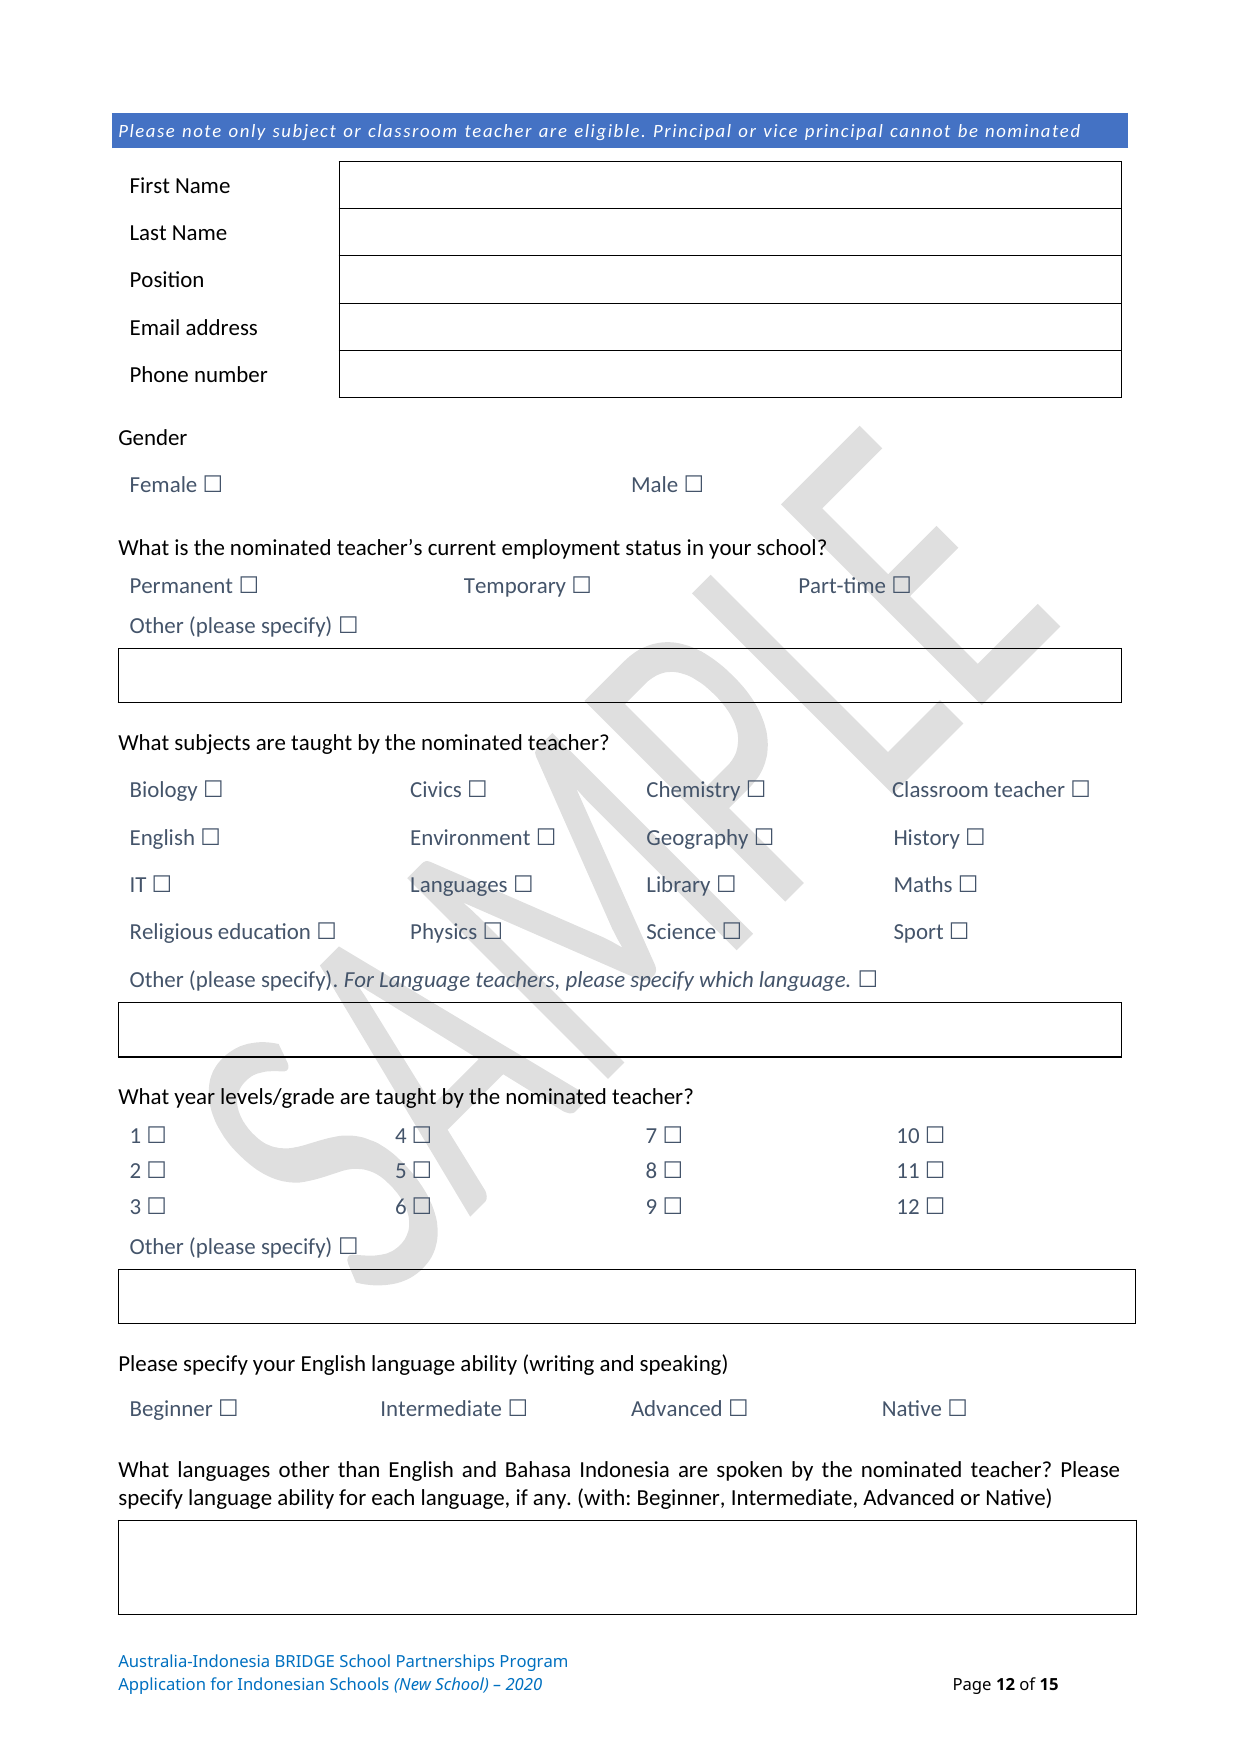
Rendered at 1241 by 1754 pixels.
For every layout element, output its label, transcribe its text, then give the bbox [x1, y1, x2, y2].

table_cell [340, 304, 1121, 350]
table_cell Phone number [118, 350, 339, 397]
table_header 1 [118, 1119, 383, 1150]
table_cell Maths [882, 860, 1118, 907]
table_header Intermediate [369, 1386, 619, 1430]
table_cell Languages [399, 860, 635, 907]
table_cell Last Name [118, 208, 339, 255]
table_cell 6 [384, 1190, 634, 1221]
table_cell [119, 1003, 1121, 1056]
table_header Chemistry [635, 765, 882, 812]
table_header Permanent [118, 569, 452, 600]
table_cell 2 [118, 1150, 383, 1190]
table_cell History [882, 813, 1118, 860]
table_cell Other (please specify). For Language teachers, please specify which language. [118, 954, 1121, 1002]
table_header Biology [118, 765, 399, 812]
table_cell 11 [885, 1150, 1136, 1190]
table_cell Geography [635, 813, 882, 860]
table_cell 9 [634, 1190, 885, 1221]
table_header 7 [634, 1119, 885, 1150]
text What languages other than English and Bahasa Indonesia are spoken by the nominated teacher? Please specify language ability for each language, if any. (with: Beginner, Intermediate, Advanced or Native) [118, 1455, 1122, 1511]
table_cell 5 [384, 1150, 634, 1190]
table_cell 12 [885, 1190, 1136, 1221]
table_header Male [620, 460, 1121, 508]
table_cell Environment [399, 813, 635, 860]
table_cell [340, 209, 1121, 255]
table_header Advanced [620, 1386, 870, 1430]
text What year levels/grade are taught by the nominated teacher? [118, 1082, 1122, 1110]
table_cell Religious education [118, 907, 399, 954]
table_cell IT [118, 860, 399, 907]
table_header Part-time [787, 569, 1121, 600]
table_cell Library [635, 860, 882, 907]
table_cell Email address [118, 303, 339, 350]
table_header Civics [399, 765, 635, 812]
table_cell 3 [118, 1190, 383, 1221]
table_header [119, 1521, 1136, 1614]
table_cell Other (please specify) [118, 600, 1121, 648]
table_cell Other (please specify) [118, 1221, 1136, 1269]
text Gender [118, 423, 1122, 451]
table_header Female [118, 460, 619, 508]
table_cell [119, 1270, 1135, 1323]
table_cell Sport [882, 907, 1118, 954]
table_header Classroom teacher [882, 765, 1118, 812]
table_cell Position [118, 255, 339, 303]
table_cell [340, 351, 1121, 397]
table_cell 8 [634, 1150, 885, 1190]
table_header 10 [885, 1119, 1136, 1150]
table_header First Name [118, 161, 339, 208]
table_cell Science [635, 907, 882, 954]
subtitle Please note only subject or classroom teacher are eligible. Principal or vice principal cannot be nominated [118, 119, 1122, 142]
table_header [340, 162, 1121, 208]
text What subjects are taught by the nominated teacher? [118, 728, 1122, 756]
table_cell Physics [399, 907, 635, 954]
table_header 4 [384, 1119, 634, 1150]
table_header Temporary [453, 569, 787, 600]
table_cell [340, 256, 1121, 303]
table_cell [119, 649, 1121, 702]
table_header Native [870, 1386, 1121, 1430]
table_header Beginner [118, 1386, 369, 1430]
table_cell English [118, 813, 399, 860]
text Please specify your English language ability (writing and speaking) [118, 1349, 1122, 1377]
text What is the nominated teacher’s current employment status in your school? [118, 533, 1122, 561]
